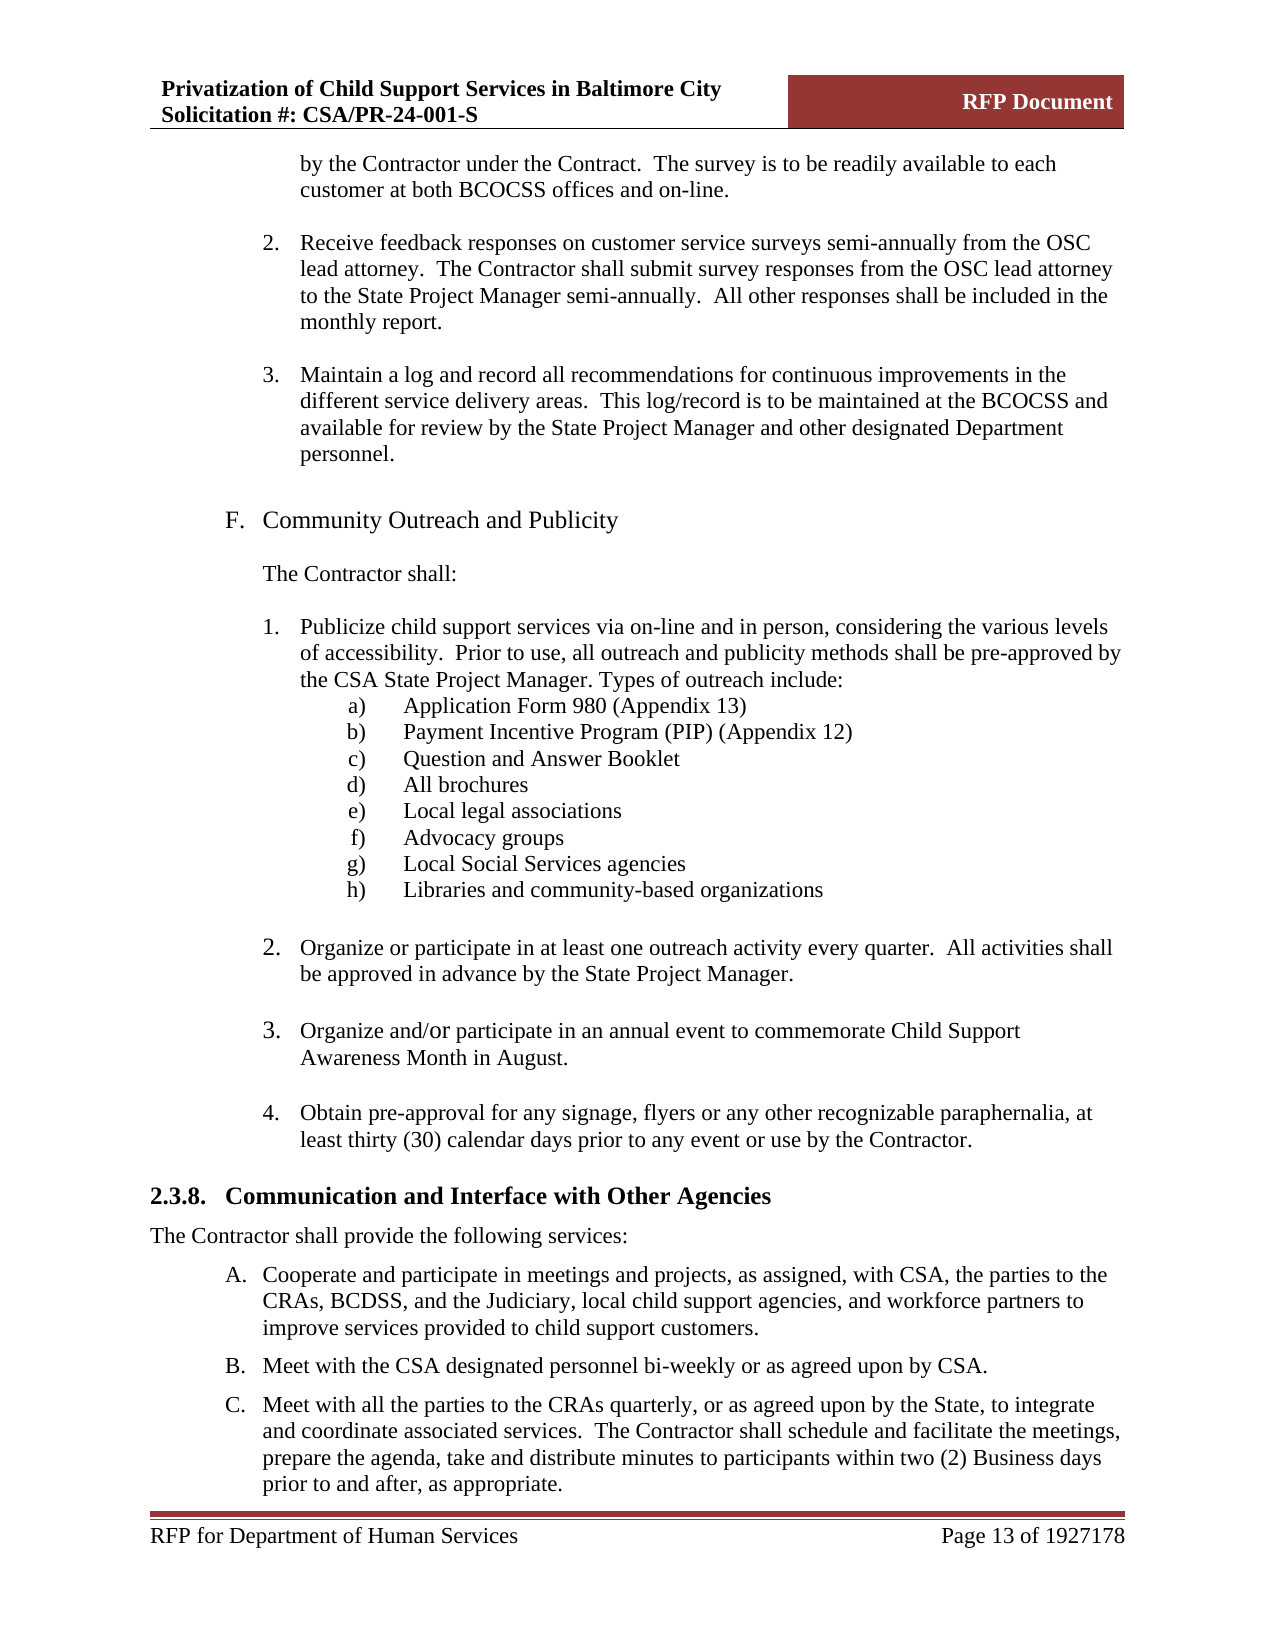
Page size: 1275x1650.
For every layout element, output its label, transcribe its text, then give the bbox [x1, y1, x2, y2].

list Communication and Interface with Other Agencies [150, 1181, 1125, 1209]
list Organize or participate in at least one outreach activity every quarter. All activities shall be approved in advance by the State Project Manager. [262, 932, 1125, 987]
list Local legal associations [366, 797, 1125, 824]
list Community Outreach and Publicity [225, 505, 1125, 534]
list Organize and/or participate in an annual event to commemorate Child Support Awareness Month in August. [262, 1015, 1125, 1071]
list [262, 150, 1125, 203]
list Meet with all the parties to the CRAs quarterly, or as agreed upon by the State, to integrate and coordinate associated services. The Contractor shall schedule and facilitate the meetings, prepare the agenda, take and distribute minutes to participants within two (2) Business days prior to and after, as appropriate. [225, 1391, 1125, 1497]
list Receive feedback responses on customer service surveys semi-annually from the OSC lead attorney. The Contractor shall submit survey responses from the OSC lead attorney to the State Project Manager semi-annually. All other responses shall be included in the monthly report. [262, 229, 1125, 334]
list Local Social Services agencies [366, 850, 1125, 876]
list Libraries and community-based organizations [366, 876, 1125, 903]
list Advocacy groups [366, 824, 1125, 850]
list Application Form 980 (Appendix 13) [366, 692, 1125, 718]
list All brochures [366, 771, 1125, 797]
list Meet with the CSA designated personnel bi-weekly or as agreed upon by CSA. [225, 1352, 1125, 1379]
list Publicize child support services via on-line and in person, considering the various levels of accessibility. Prior to use, all outreach and publicity methods shall be pre-approved by the CSA State Project Manager. Types of outreach include: [262, 613, 1125, 692]
list Cooperate and participate in meetings and projects, as assigned, with CSA, the parties to the CRAs, BCDSS, and the Judiciary, local child support agencies, and workforce partners to improve services provided to child support customers. [225, 1261, 1125, 1340]
list The Contractor shall provide the following services: [150, 1222, 1125, 1248]
list Obtain pre-approval for any signage, flyers or any other recognizable paraphernalia, at least thirty (30) calendar days prior to any event or use by the Contractor. [262, 1099, 1125, 1152]
text The Contractor shall: [187, 560, 1125, 587]
list Question and Answer Booklet [366, 745, 1125, 771]
list Maintain a log and record all recommendations for continuous improvements in the different service delivery areas. This log/record is to be maintained at the BCOCSS and available for review by the State Project Manager and other designated Department personnel. [262, 361, 1125, 466]
list Payment Incentive Program (PIP) (Appendix 12) [366, 718, 1125, 745]
